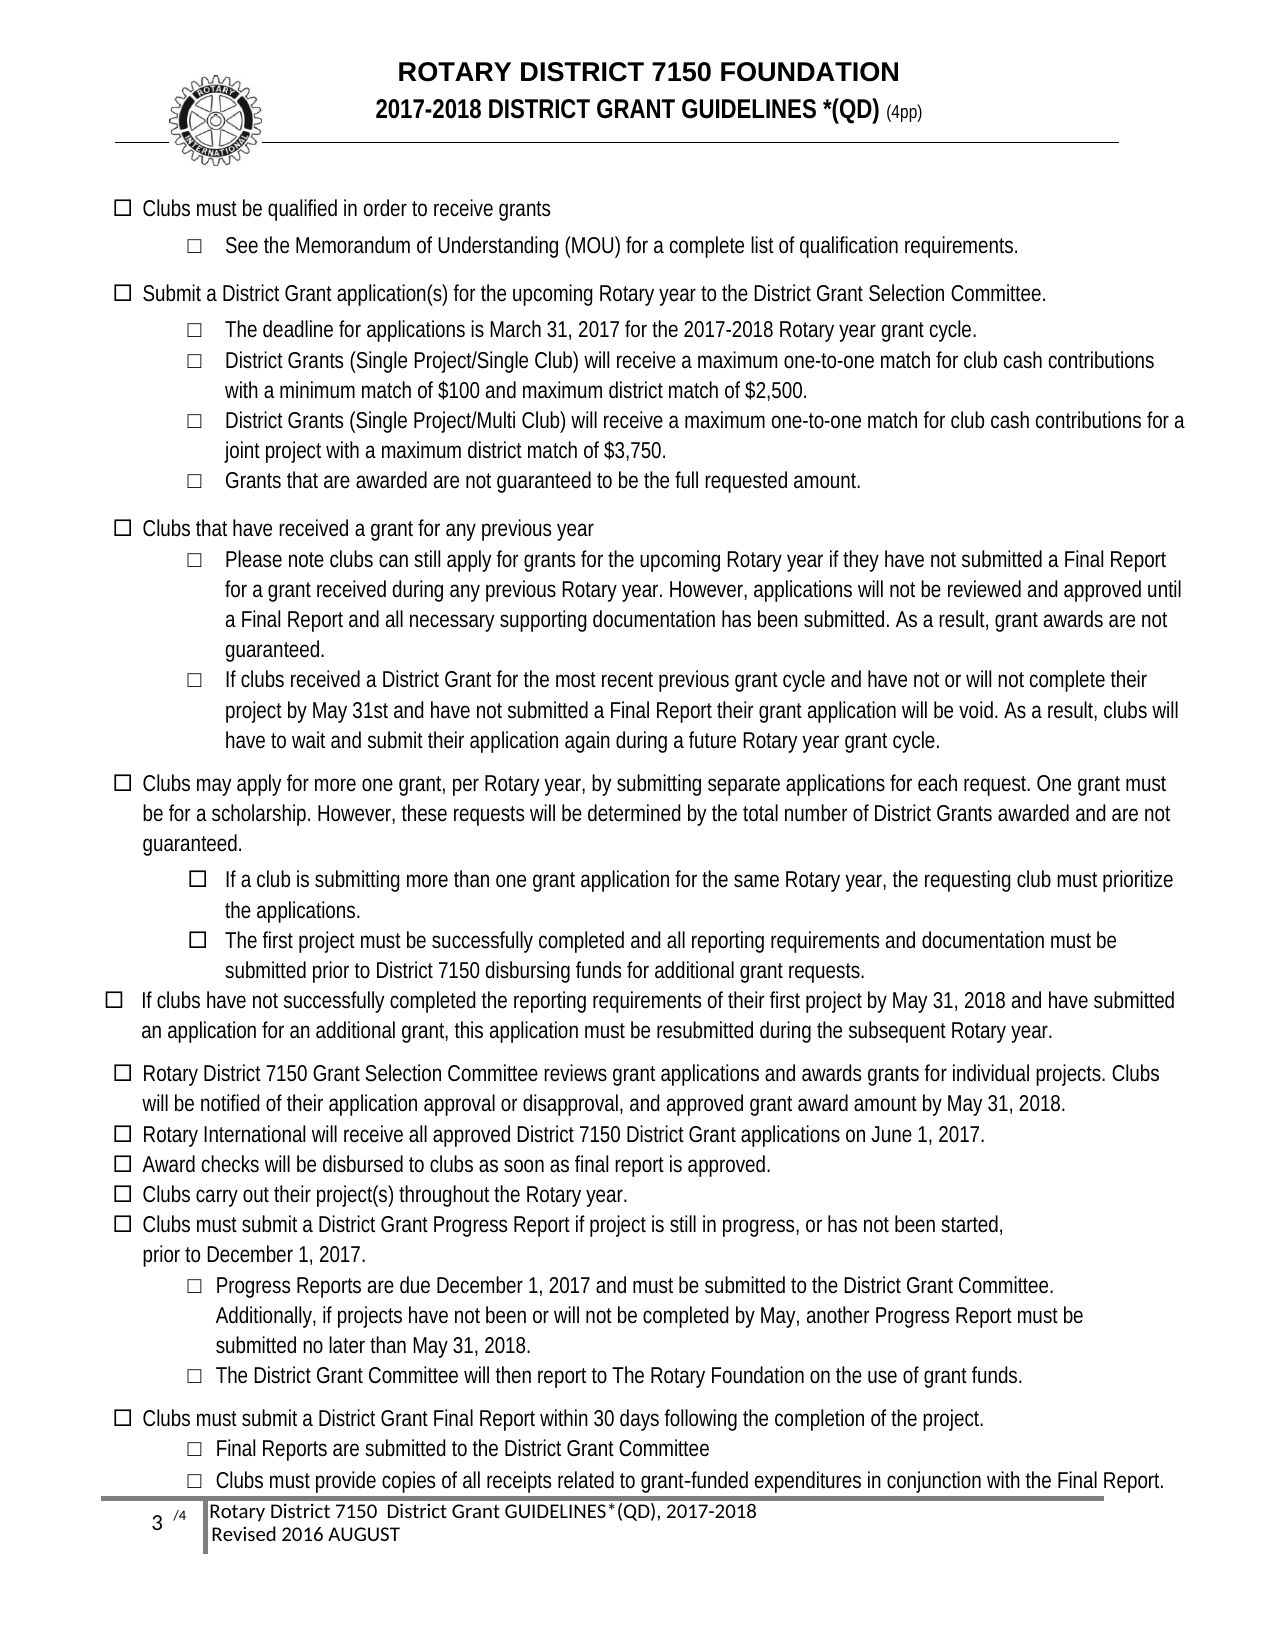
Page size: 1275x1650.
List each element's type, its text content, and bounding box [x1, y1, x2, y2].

list If a club is submitting more than one grant application for the same Rotary year, the requesting club must prioritize the applications. [187, 866, 1185, 923]
list If clubs have not successfully completed the reporting requirements of their first project by May 31, 2018 and have submitted an application for an additional grant, this application must be resubmitted during the subsequent Rotary year. [103, 987, 1185, 1044]
list Final Reports are submitted to the District Grant Committee [187, 1435, 1185, 1462]
list The District Grant Committee will then report to The Rotary Foundation on the use of grant funds. [187, 1362, 1185, 1389]
list Clubs that have received a grant for any previous year [112, 515, 1185, 542]
list The first project must be successfully completed and all reporting requirements and documentation must be submitted prior to District 7150 disbursing funds for additional grant requests. [187, 927, 1185, 983]
list Grants that are awarded are not guaranteed to be the full requested amount. [187, 467, 1185, 494]
list Clubs must be qualified in order to receive grants [112, 195, 1185, 222]
list Clubs may apply for more one grant, per Rotary year, by submitting separate applications for each request. One grant must be for a scholarship. However, these requests will be determined by the total number of District Grants awarded and are not guaranteed. [112, 769, 1185, 856]
list Clubs must provide copies of all receipts related to grant‐funded expenditures in conjunction with the Final Report. [187, 1465, 1185, 1493]
list Clubs must submit a District Grant Final Report within 30 days following the completion of the project. [112, 1405, 1185, 1431]
list Clubs carry out their project(s) throughout the Rotary year. [112, 1181, 1185, 1207]
list Rotary District 7150 Grant Selection Committee reviews grant applications and awards grants for individual projects. Clubs will be notified of their application approval or disapproval, and approved grant award amount by May 31, 2018. [112, 1060, 1185, 1117]
list Rotary International will receive all approved District 7150 District Grant applications on June 1, 2017. [112, 1121, 1185, 1147]
picture [169, 75, 262, 166]
list See the Memorandum of Understanding (MOU) for a complete list of qualification requirements. [187, 232, 1185, 258]
list Please note clubs can still apply for grants for the upcoming Rotary year if they have not submitted a Final Report for a grant received during any previous Rotary year. However, applications will not be reviewed and approved until a Final Report and all necessary supporting documentation has been submitted. As a result, grant awards are not guaranteed. [187, 546, 1185, 663]
list District Grants (Single Project/Single Club) will receive a maximum one-to-one match for club cash contributions with a minimum match of $100 and maximum district match of $2,500. [187, 347, 1185, 403]
list The deadline for applications is March 31, 2017 for the 2017-2018 Rotary year grant cycle. [187, 316, 1185, 343]
list District Grants (Single Project/Multi Club) will receive a maximum one-to-one match for club cash contributions for a joint project with a maximum district match of $3,750. [187, 407, 1185, 463]
list Award checks will be disbursed to clubs as soon as final report is approved. [112, 1151, 1185, 1177]
list Submit a District Grant application(s) for the upcoming Rotary year to the District Grant Selection Committee. [112, 280, 1185, 306]
list Progress Reports are due December 1, 2017 and must be submitted to the District Grant Committee. Additionally, if projects have not been or will not be completed by May, another Progress Report must be submitted no later than May 31, 2018. [187, 1272, 1112, 1358]
list If clubs received a District Grant for the most recent previous grant cycle and have not or will not complete their project by May 31st and have not submitted a Final Report their grant application will be void. As a result, clubs will have to wait and submit their application again during a future Rotary year grant cycle. [187, 666, 1185, 753]
list Clubs must submit a District Grant Progress Report if project is still in progress, or has not been started, prior to December 1, 2017. [112, 1211, 1185, 1268]
